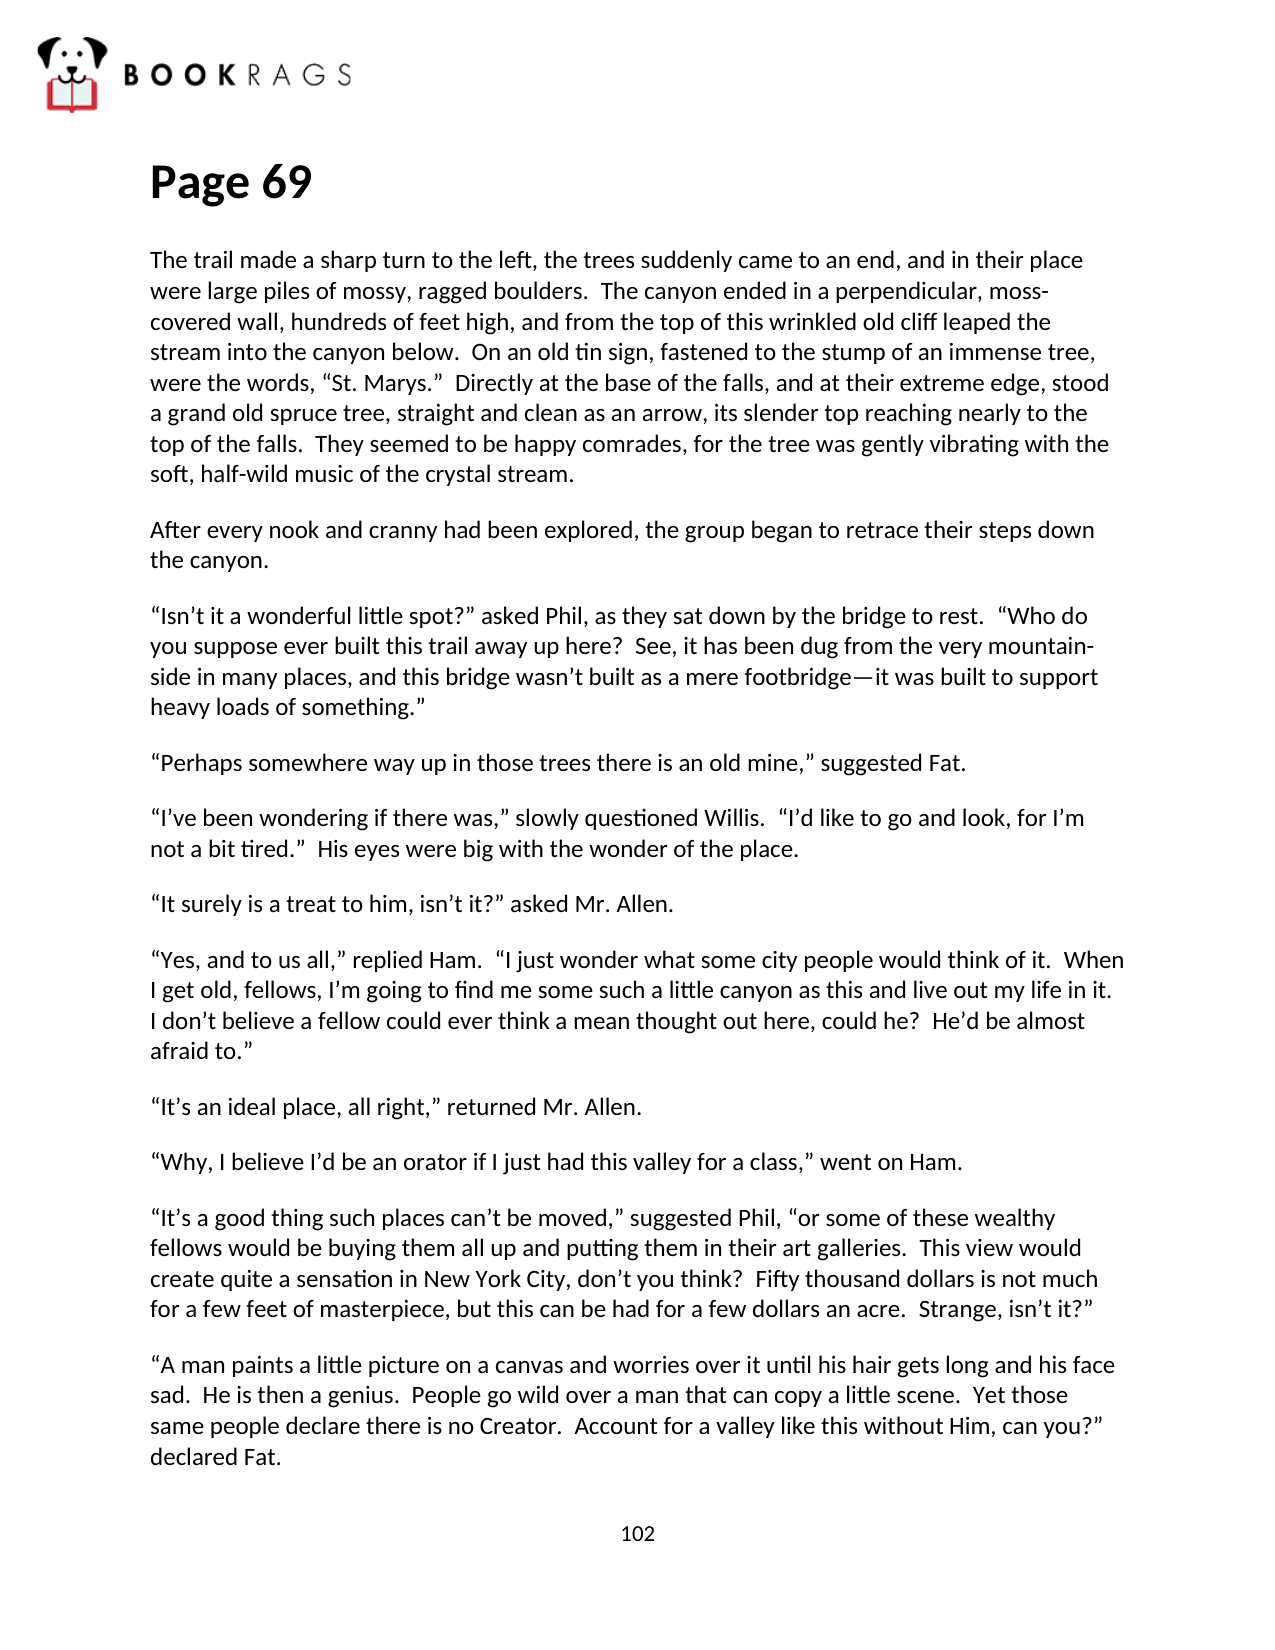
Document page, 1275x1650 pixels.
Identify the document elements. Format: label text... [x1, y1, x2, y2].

text “It’s an ideal place, all right,” returned Mr. Allen. [150, 1091, 1125, 1122]
text “It’s a good thing such places can’t be moved,” suggested Phil, “or some of these wealthy fellows would be buying them all up and putting them in their art galleries. This view would create quite a sensation in New York City, don’t you think? Fifty thousand dollars is not much for a few feet of masterpiece, but this can be had for a few dollars an acre. Strange, isn’t it?” [150, 1202, 1125, 1324]
text “It surely is a treat to him, isn’t it?” asked Mr. Allen. [150, 888, 1125, 919]
text After every nook and cranny had been explored, the group began to retrace their steps down the canyon. [150, 514, 1125, 575]
text “Perhaps somewhere way up in those trees there is an old mine,” suggested Fat. [150, 747, 1125, 777]
text “A man paints a little picture on a canvas and worries over it until his hair gets long and his face sad. He is then a genius. People go wild over a man that can copy a little scene. Yet those same people declare there is no Creator. Account for a valley like this without Him, can you?” declared Fat. [150, 1349, 1125, 1471]
text “Isn’t it a wonderful little spot?” asked Phil, as they sat down by the bridge to rest. “Who do you suppose ever built this trail away up here? See, it has been dug from the very mountain-side in many places, and this bridge wasn’t built as a mere footbridge—­it was built to support heavy loads of something.” [150, 600, 1125, 722]
text “Yes, and to us all,” replied Ham. “I just wonder what some city people would think of it. When I get old, fellows, I’m going to find me some such a little canyon as this and live out my life in it. I don’t believe a fellow could ever think a mean thought out here, could he? He’d be almost afraid to.” [150, 944, 1125, 1066]
picture [37, 37, 351, 113]
text “Why, I believe I’d be an orator if I just had this valley for a class,” went on Ham. [150, 1147, 1125, 1177]
text Page 69 [150, 150, 1125, 211]
text “I’ve been wondering if there was,” slowly questioned Willis. “I’d like to go and look, for I’m not a bit tired.” His eyes were big with the wonder of the place. [150, 802, 1125, 863]
text The trail made a sharp turn to the left, the trees suddenly came to an end, and in their place were large piles of mossy, ragged boulders. The canyon ended in a perpendicular, moss-covered wall, hundreds of feet high, and from the top of this wrinkled old cliff leaped the stream into the canyon below. On an old tin sign, fastened to the stump of an immense tree, were the words, “St. Marys.” Directly at the base of the falls, and at their extreme edge, stood a grand old spruce tree, straight and clean as an arrow, its slender top reaching nearly to the top of the falls. They seemed to be happy comrades, for the tree was gently vibrating with the soft, half-wild music of the crystal stream. [150, 244, 1125, 489]
